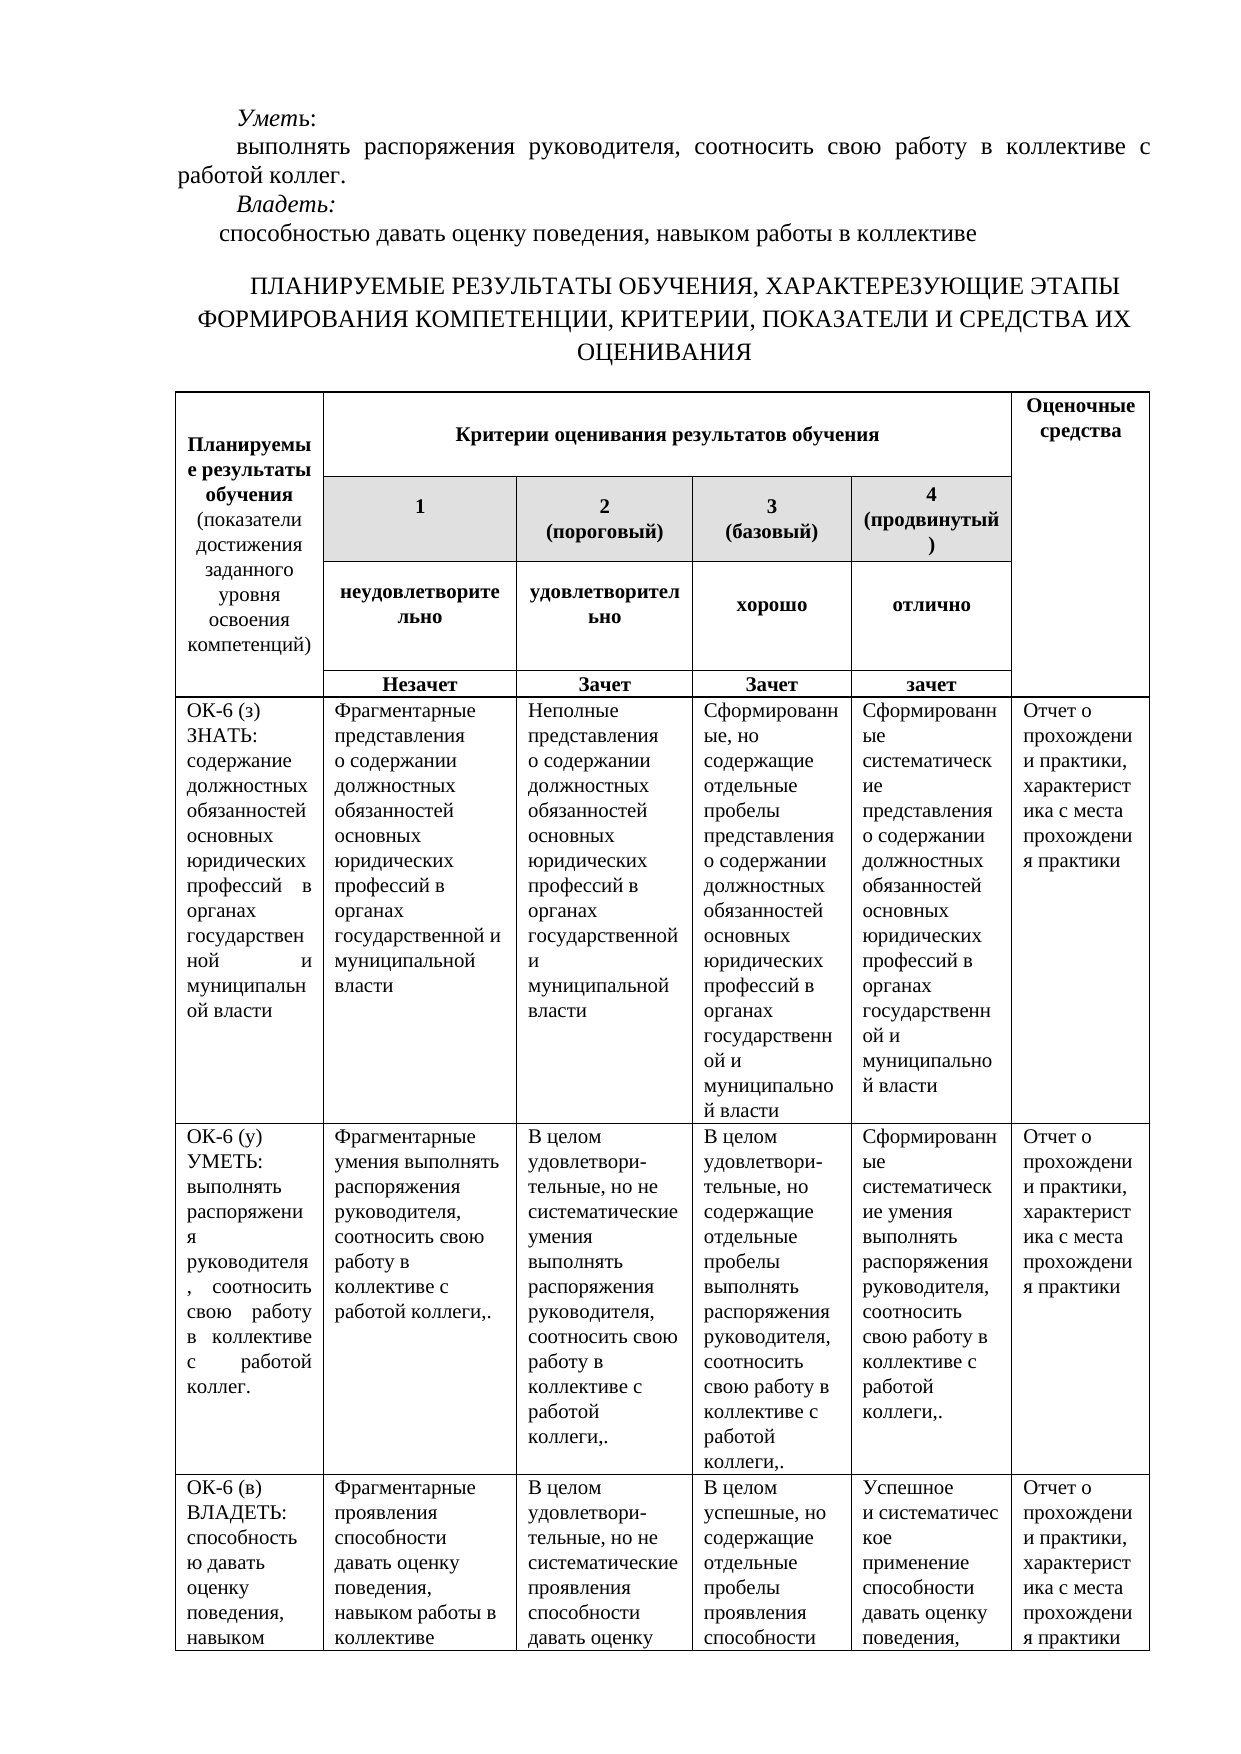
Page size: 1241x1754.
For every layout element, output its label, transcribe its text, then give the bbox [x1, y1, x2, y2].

table_cell Отчет о прохождении практики, характеристика с места прохождения практики [1012, 698, 1149, 1122]
table_cell хорошо [693, 562, 851, 645]
table_cell [517, 645, 692, 670]
table_cell Неполные представления о содержании должностных обязанностей основных юридических профессий в органах государственной и муниципальной власти [517, 698, 692, 1122]
table_cell удовлетворительно [517, 562, 692, 645]
text выполнять распоряжения руководителя, соотносить свою работу в коллективе с работой коллег. [177, 131, 1152, 189]
table_cell отлично [852, 562, 1011, 645]
table_cell [852, 645, 1011, 670]
table_cell 1 [324, 477, 516, 561]
table_cell ОК-6 (з) ЗНАТЬ: содержание должностных обязанностей основных юридических профессий в органах государственной и муниципальной власти [176, 698, 323, 1122]
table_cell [176, 1475, 323, 1649]
text ПЛАНИРУЕМЫЕ РЕЗУЛЬТАТЫ ОБУЧЕНИЯ, ХАРАКТЕРЕЗУЮЩИЕ ЭТАПЫ ФОРМИРОВАНИЯ КОМПЕТЕНЦИИ, КРИТЕРИИ, ПОКАЗАТЕЛИ И СРЕДСТВА ИХ ОЦЕНИВАНИЯ [177, 271, 1152, 366]
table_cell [324, 1475, 516, 1649]
table_cell 4 (продвинутый) [852, 477, 1011, 561]
table_cell Сформированные систематические представления о содержании должностных обязанностей основных юридических профессий в органах государственной и муниципальной власти [852, 698, 1011, 1122]
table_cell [517, 1475, 692, 1649]
text Владеть: [177, 189, 1152, 218]
table_cell Сформированные, но содержащие отдельные пробелы представления о содержании должностных обязанностей основных юридических профессий в органах государственной и муниципальной власти [693, 698, 851, 1122]
table_cell Зачет [517, 671, 692, 696]
table_header Оценочные средства [1012, 393, 1149, 696]
table_cell неудовлетворительно [324, 562, 516, 645]
table_cell Зачет [693, 671, 851, 696]
table_cell 2 (пороговый) [517, 477, 692, 561]
table_cell зачет [852, 671, 1011, 696]
text способностью давать оценку поведения, навыком работы в коллективе [177, 218, 1152, 246]
table_cell [693, 645, 851, 670]
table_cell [852, 1475, 1011, 1649]
table_cell ОК-6 (у) УМЕТЬ: выполнять распоряжения руководителя, соотносить свою работу в коллективе с работой коллег. [176, 1124, 323, 1473]
table_header Планируемые результаты обучения (показатели достижения заданного уровня освоения компетенций) [176, 393, 323, 696]
table_cell В целом удовлетвори-тельные, но содержащие отдельные пробелы выполнять распоряжения руководителя, соотносить свою работу в коллективе с работой коллеги,. [693, 1124, 851, 1473]
table_header Критерии оценивания результатов обучения [324, 393, 1011, 476]
table_cell Сформированные систематические умения выполнять распоряжения руководителя, соотносить свою работу в коллективе с работой коллеги,. [852, 1124, 1011, 1473]
table_cell В целом удовлетвори-тельные, но не систематические умения выполнять распоряжения руководителя, соотносить свою работу в коллективе с работой коллеги,. [517, 1124, 692, 1473]
table_cell [324, 645, 516, 670]
table_cell Отчет о прохождении практики, характеристика с места прохождения практики [1012, 1124, 1149, 1473]
table_cell 3 (базовый) [693, 477, 851, 561]
table_cell Фрагментарные умения выполнять распоряжения руководителя, соотносить свою работу в коллективе с работой коллеги,. [324, 1124, 516, 1473]
table_cell Незачет [324, 671, 516, 696]
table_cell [1012, 1475, 1149, 1649]
text Уметь: [177, 103, 1152, 131]
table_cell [693, 1475, 851, 1649]
table_cell Фрагментарные представления о содержании должностных обязанностей основных юридических профессий в органах государственной и муниципальной власти [324, 698, 516, 1122]
